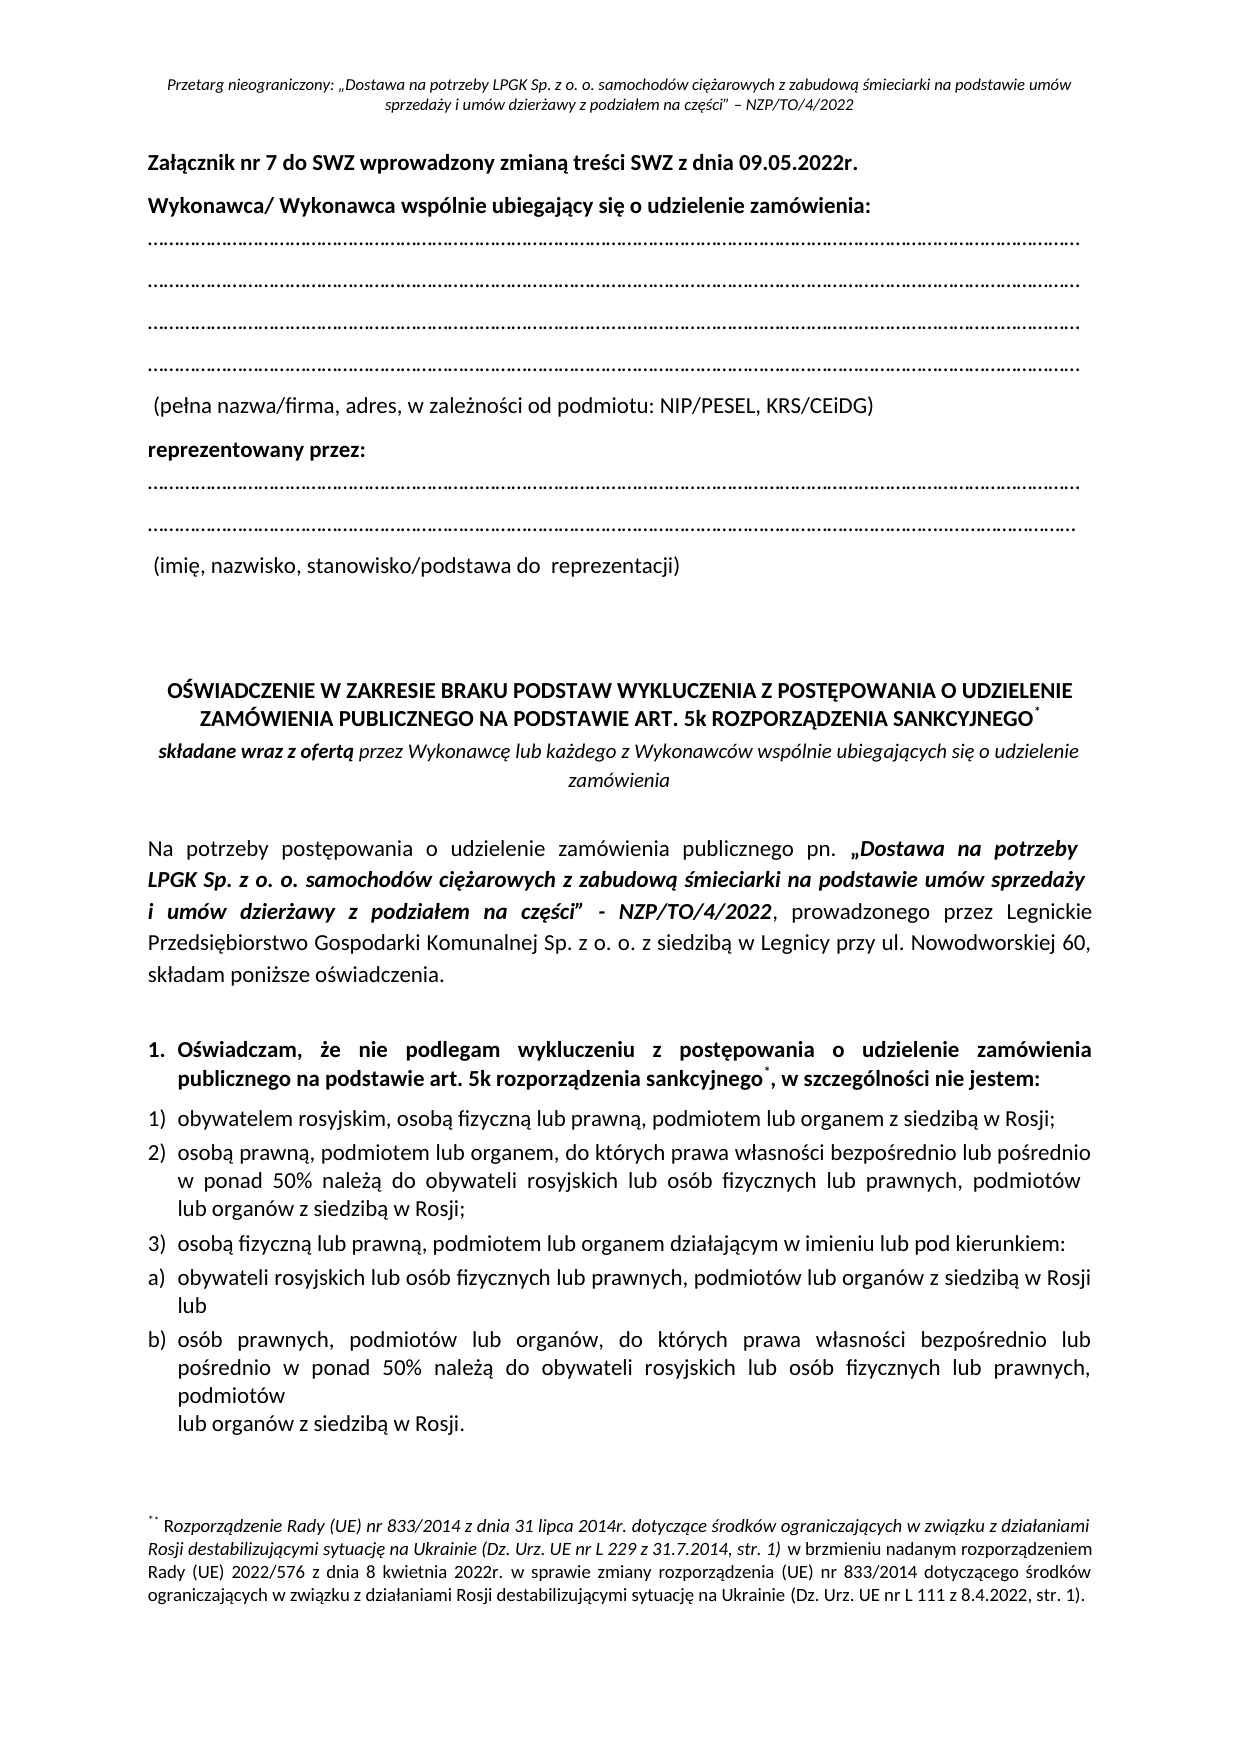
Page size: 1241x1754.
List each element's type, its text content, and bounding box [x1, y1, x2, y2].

text OŚWIADCZENIE W ZAKRESIE BRAKU PODSTAW WYKLUCZENIA Z POSTĘPOWANIA O UDZIELENIE ZAMÓWIENIA PUBLICZNEGO NA PODSTAWIE ART. 5k ROZPORZĄDZENIA SANKCYJNEGO* [148, 676, 1093, 732]
list osobą prawną, podmiotem lub organem, do których prawa własności bezpośrednio lub pośrednio w ponad 50% należą do obywateli rosyjskich lub osób fizycznych lub prawnych, podmiotów lub organów z siedzibą w Rosji; [148, 1138, 1093, 1222]
list osobą fizyczną lub prawną, podmiotem lub organem działającym w imieniu lub pod kierunkiem: [148, 1229, 1093, 1257]
text Na potrzeby postępowania o udzielenie zamówienia publicznego pn. „Dostawa na potrzeby LPGK Sp. z o. o. samochodów ciężarowych z zabudową śmieciarki na podstawie umów sprzedaży i umów dzierżawy z podziałem na części” - NZP/TO/4/2022, prowadzonego przez Legnickie Przedsiębiorstwo Gospodarki Komunalnej Sp. z o. o. z siedzibą w Legnicy przy ul. Nowodworskiej 60, składam poniższe oświadczenia. [148, 834, 1093, 988]
list osób prawnych, podmiotów lub organów, do których prawa własności bezpośrednio lub pośrednio w ponad 50% należą do obywateli rosyjskich lub osób fizycznych lub prawnych, podmiotów lub organów z siedzibą w Rosji. [148, 1325, 1093, 1437]
text reprezentowany przez: [148, 435, 1093, 463]
text (pełna nazwa/firma, adres, w zależności od podmiotu: NIP/PESEL, KRS/CEiDG) [148, 391, 1093, 419]
text …………………………………………………………………………………………………………………………………………………………………………………………………………………………………………………………………………………………………..…………………… [148, 467, 1093, 537]
list Oświadczam, że nie podlegam wykluczeniu z postępowania o udzielenie zamówienia publicznego na podstawie art. 5k rozporządzenia sankcyjnego*, w szczególności nie jestem: [148, 1036, 1093, 1092]
text Wykonawca/ Wykonawca wspólnie ubiegający się o udzielenie zamówienia: [148, 192, 1093, 220]
text ………………………………………………………………………………………………………………………………………………………………………………………………………………………………………………………………………………………………………………………… [148, 307, 1093, 377]
subtitle Załącznik nr 7 do SWZ wprowadzony zmianą treści SWZ z dnia 09.05.2022r. [148, 148, 1093, 176]
text (imię, nazwisko, stanowisko/podstawa do reprezentacji) [148, 551, 1093, 579]
list obywatelem rosyjskim, osobą fizyczną lub prawną, podmiotem lub organem z siedzibą w Rosji; [148, 1104, 1093, 1132]
list obywateli rosyjskich lub osób fizycznych lub prawnych, podmiotów lub organów z siedzibą w Rosji lub [148, 1263, 1093, 1319]
text ………………………………………………………………………………………………………………………………………………………………………………………………………………………………………………………………………………………………………………………… [148, 223, 1093, 293]
text składane wraz z ofertą przez Wykonawcę lub każdego z Wykonawców wspólnie ubiegających się o udzielenie zamówienia [148, 738, 1093, 792]
